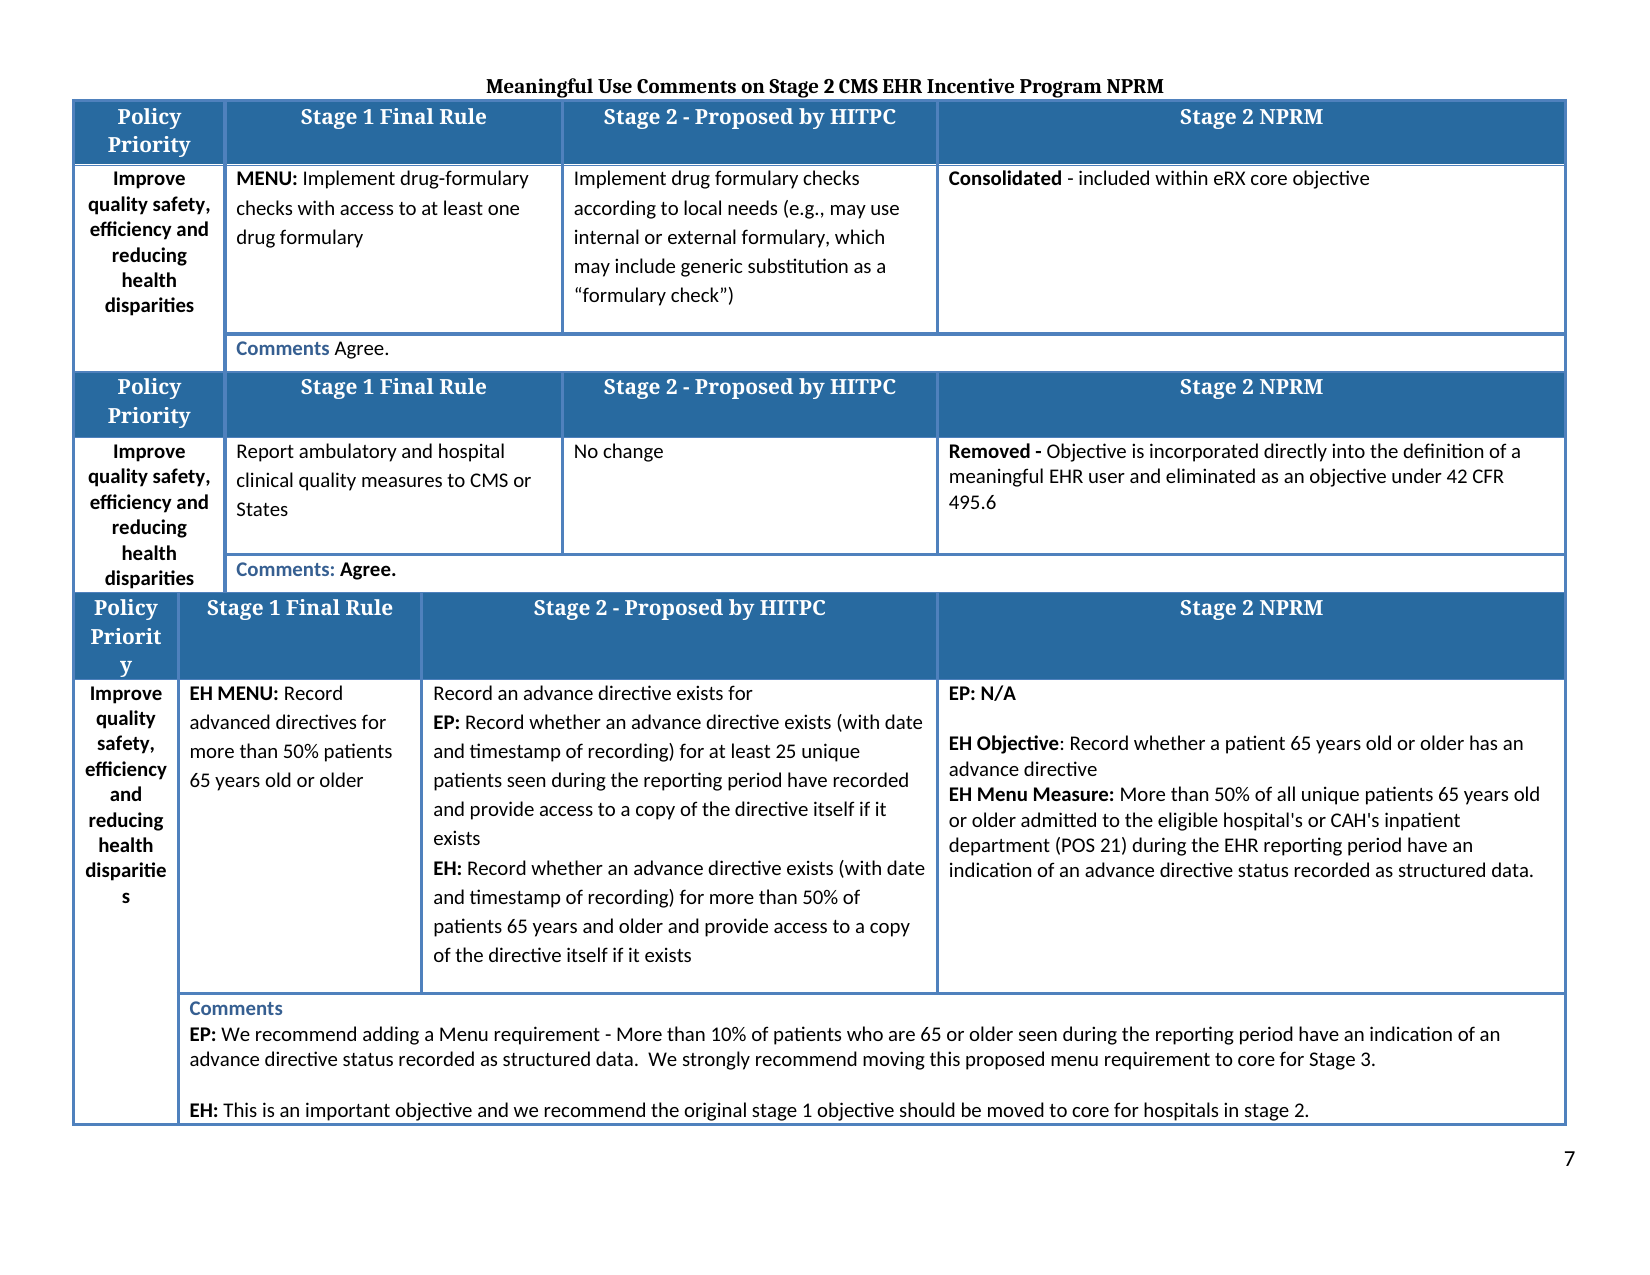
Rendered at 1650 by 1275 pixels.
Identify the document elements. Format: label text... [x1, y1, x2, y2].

table_cell Implement drug formulary checks according to local needs (e.g., may use internal or external formulary, which may include generic substitution as a “formulary check”) [564, 166, 936, 332]
table_header Stage 2 - Proposed by HITPC [564, 102, 936, 164]
table_cell Record an advance directive exists for EP: Record whether an advance directive exists (with date and timestamp of recording) for at least 25 unique patients seen during the reporting period have recorded and provide access to a copy of the directive itself if it exists EH: Record whether an advance directive exists (with date and timestamp of recording) for more than 50% of patients 65 years and older and provide access to a copy of the directive itself if it exists [423, 680, 936, 992]
table_cell EP: N/A EH Objective: Record whether a patient 65 years old or older has an advance directive EH Menu Measure: More than 50% of all unique patients 65 years old or older admitted to the eligible hospital's or CAH's inpatient department (POS 21) during the EHR reporting period have an indication of an advance directive status recorded as structured data. [939, 680, 1564, 992]
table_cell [75, 680, 177, 1122]
table_cell Stage 1 Final Rule [227, 373, 561, 437]
table_cell Improve quality safety, efficiency and reducing health disparities [75, 438, 223, 592]
table_cell Policy Priority [75, 373, 223, 437]
table_cell Removed - Objective is incorporated directly into the definition of a meaningful EHR user and eliminated as an objective under 42 CFR 495.6 [939, 438, 1564, 553]
table_header Policy Priority [75, 102, 223, 164]
table_cell Stage 2 NPRM [939, 373, 1564, 437]
table_header Stage 1 Final Rule [227, 102, 561, 164]
table_cell Improve quality safety, efficiency and reducing health disparities [75, 166, 223, 371]
table_cell EH MENU: Record advanced directives for more than 50% patients 65 years old or older [180, 680, 420, 992]
table_cell Stage 2 - Proposed by HITPC [564, 373, 936, 437]
table_cell Stage 2 - Proposed by HITPC [423, 593, 936, 679]
table_cell Stage 2 NPRM [939, 593, 1564, 679]
table_cell Stage 1 Final Rule [180, 593, 420, 679]
table_cell Comments EP: We recommend adding a Menu requirement - More than 10% of patients who are 65 or older seen during the reporting period have an indication of an advance directive status recorded as structured data. We strongly recommend moving this proposed menu requirement to core for Stage 3. EH: This is an important objective and we recommend the original stage 1 objective should be moved to core for hospitals in stage 2. [180, 995, 1564, 1122]
table_cell Consolidated - included within eRX core objective [939, 166, 1564, 332]
table_cell Comments: Agree. [227, 556, 1564, 592]
table_cell Policy Priority [75, 593, 177, 679]
table_cell Comments Agree. [227, 336, 1564, 371]
table_cell No change [564, 438, 936, 553]
table_cell Report ambulatory and hospital clinical quality measures to CMS or States [227, 438, 561, 553]
table_cell MENU: Implement drug-formulary checks with access to at least one drug formulary [227, 166, 561, 332]
table_header Stage 2 NPRM [939, 102, 1564, 164]
